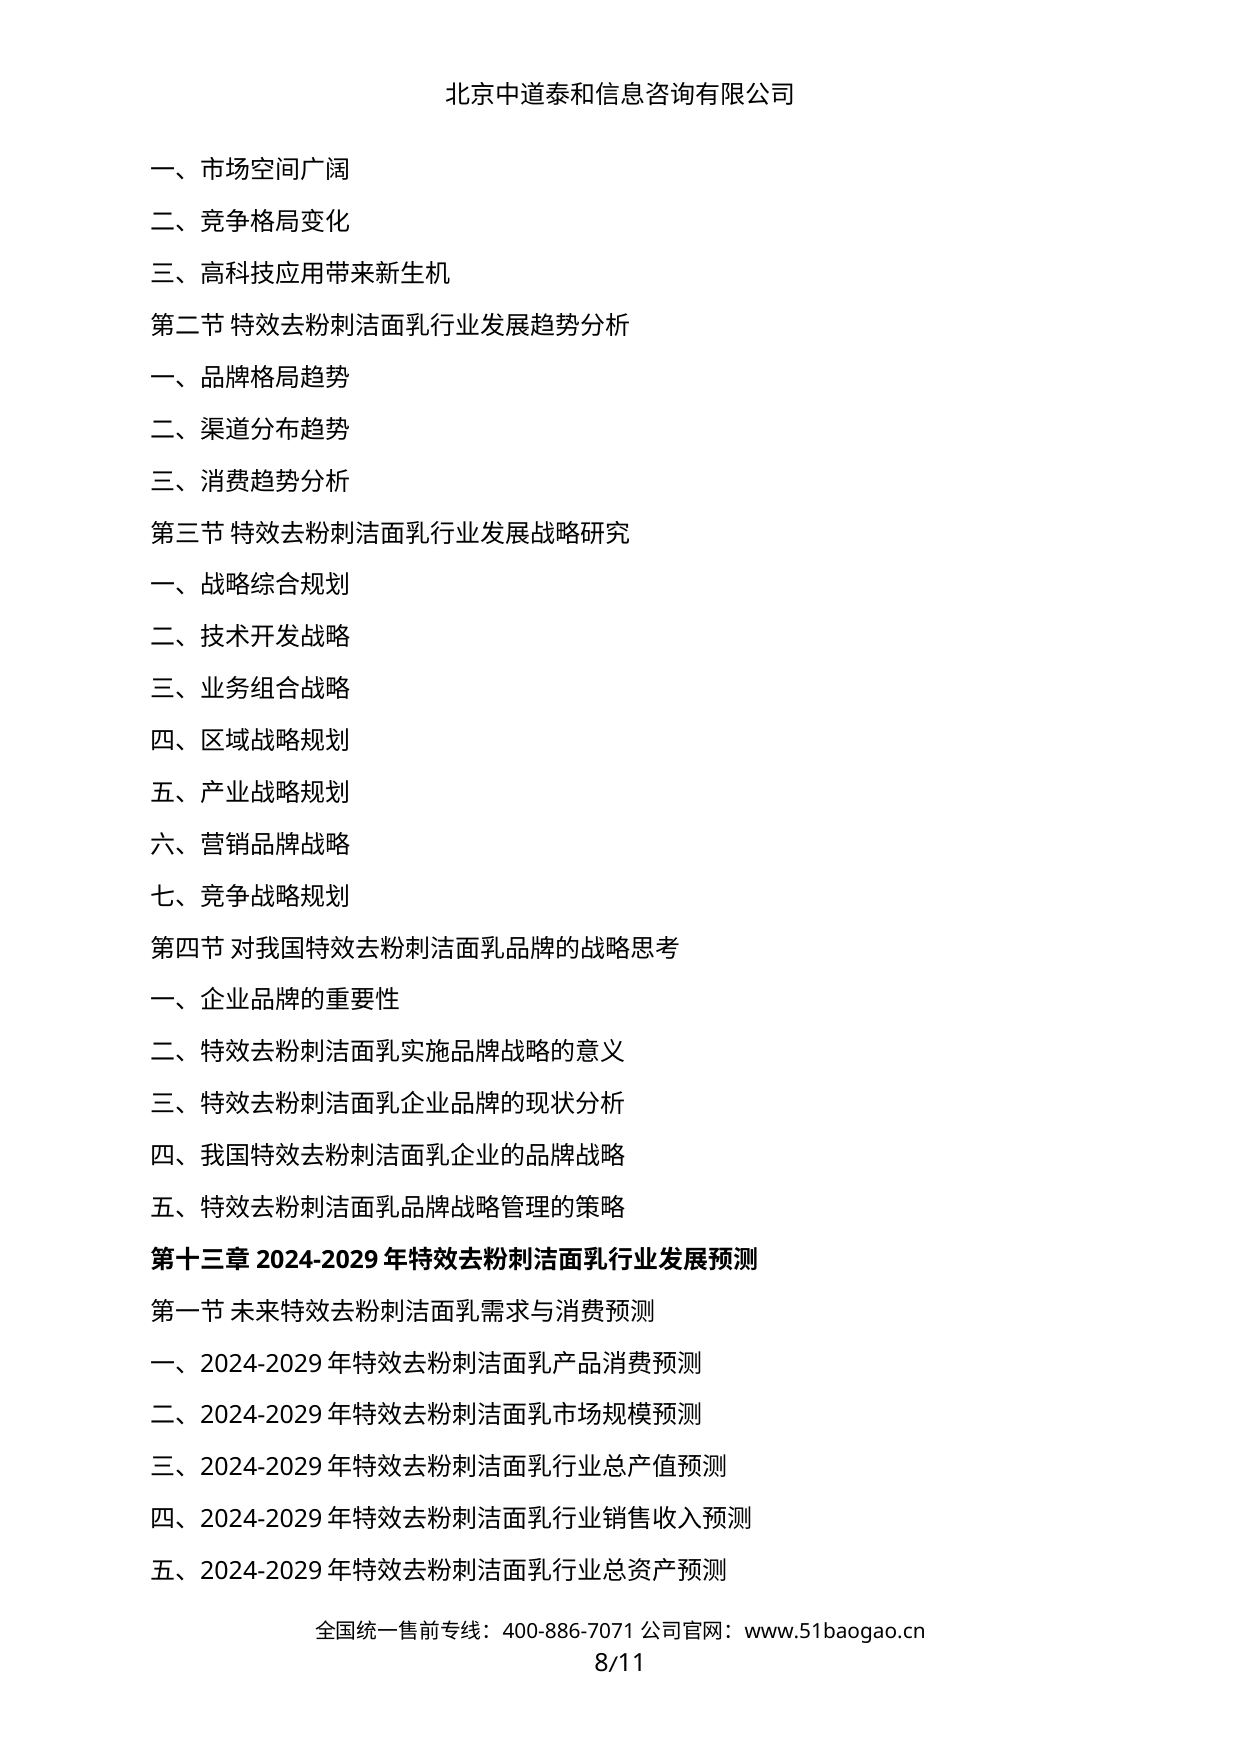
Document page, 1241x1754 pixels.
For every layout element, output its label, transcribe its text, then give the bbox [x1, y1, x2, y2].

text 一、企业品牌的重要性 [150, 980, 1090, 1016]
text 五、2024-2029年特效去粉刺洁面乳行业总资产预测 [150, 1551, 1090, 1587]
text 四、我国特效去粉刺洁面乳企业的品牌战略 [150, 1136, 1090, 1172]
text 二、竞争格局变化 [150, 202, 1090, 238]
text 三、业务组合战略 [150, 669, 1090, 705]
text 第四节 对我国特效去粉刺洁面乳品牌的战略思考 [150, 928, 1090, 964]
text 五、特效去粉刺洁面乳品牌战略管理的策略 [150, 1187, 1090, 1224]
text 第十三章 2024-2029年特效去粉刺洁面乳行业发展预测 [150, 1239, 1090, 1276]
text 三、消费趋势分析 [150, 461, 1090, 497]
text 三、2024-2029年特效去粉刺洁面乳行业总产值预测 [150, 1447, 1090, 1483]
text 七、竞争战略规划 [150, 876, 1090, 912]
text 第一节 未来特效去粉刺洁面乳需求与消费预测 [150, 1291, 1090, 1327]
text 二、技术开发战略 [150, 617, 1090, 653]
text 二、2024-2029年特效去粉刺洁面乳市场规模预测 [150, 1395, 1090, 1431]
text 四、区域战略规划 [150, 721, 1090, 757]
text 四、2024-2029年特效去粉刺洁面乳行业销售收入预测 [150, 1499, 1090, 1535]
text 二、渠道分布趋势 [150, 409, 1090, 446]
text 二、特效去粉刺洁面乳实施品牌战略的意义 [150, 1032, 1090, 1068]
text 第二节 特效去粉刺洁面乳行业发展趋势分析 [150, 306, 1090, 342]
text 三、特效去粉刺洁面乳企业品牌的现状分析 [150, 1084, 1090, 1120]
text 六、营销品牌战略 [150, 824, 1090, 861]
text 一、战略综合规划 [150, 565, 1090, 601]
text 一、市场空间广阔 [150, 150, 1090, 186]
text 五、产业战略规划 [150, 772, 1090, 809]
text 一、品牌格局趋势 [150, 357, 1090, 394]
text 一、2024-2029年特效去粉刺洁面乳产品消费预测 [150, 1343, 1090, 1379]
text 第三节 特效去粉刺洁面乳行业发展战略研究 [150, 513, 1090, 549]
text 三、高科技应用带来新生机 [150, 254, 1090, 290]
